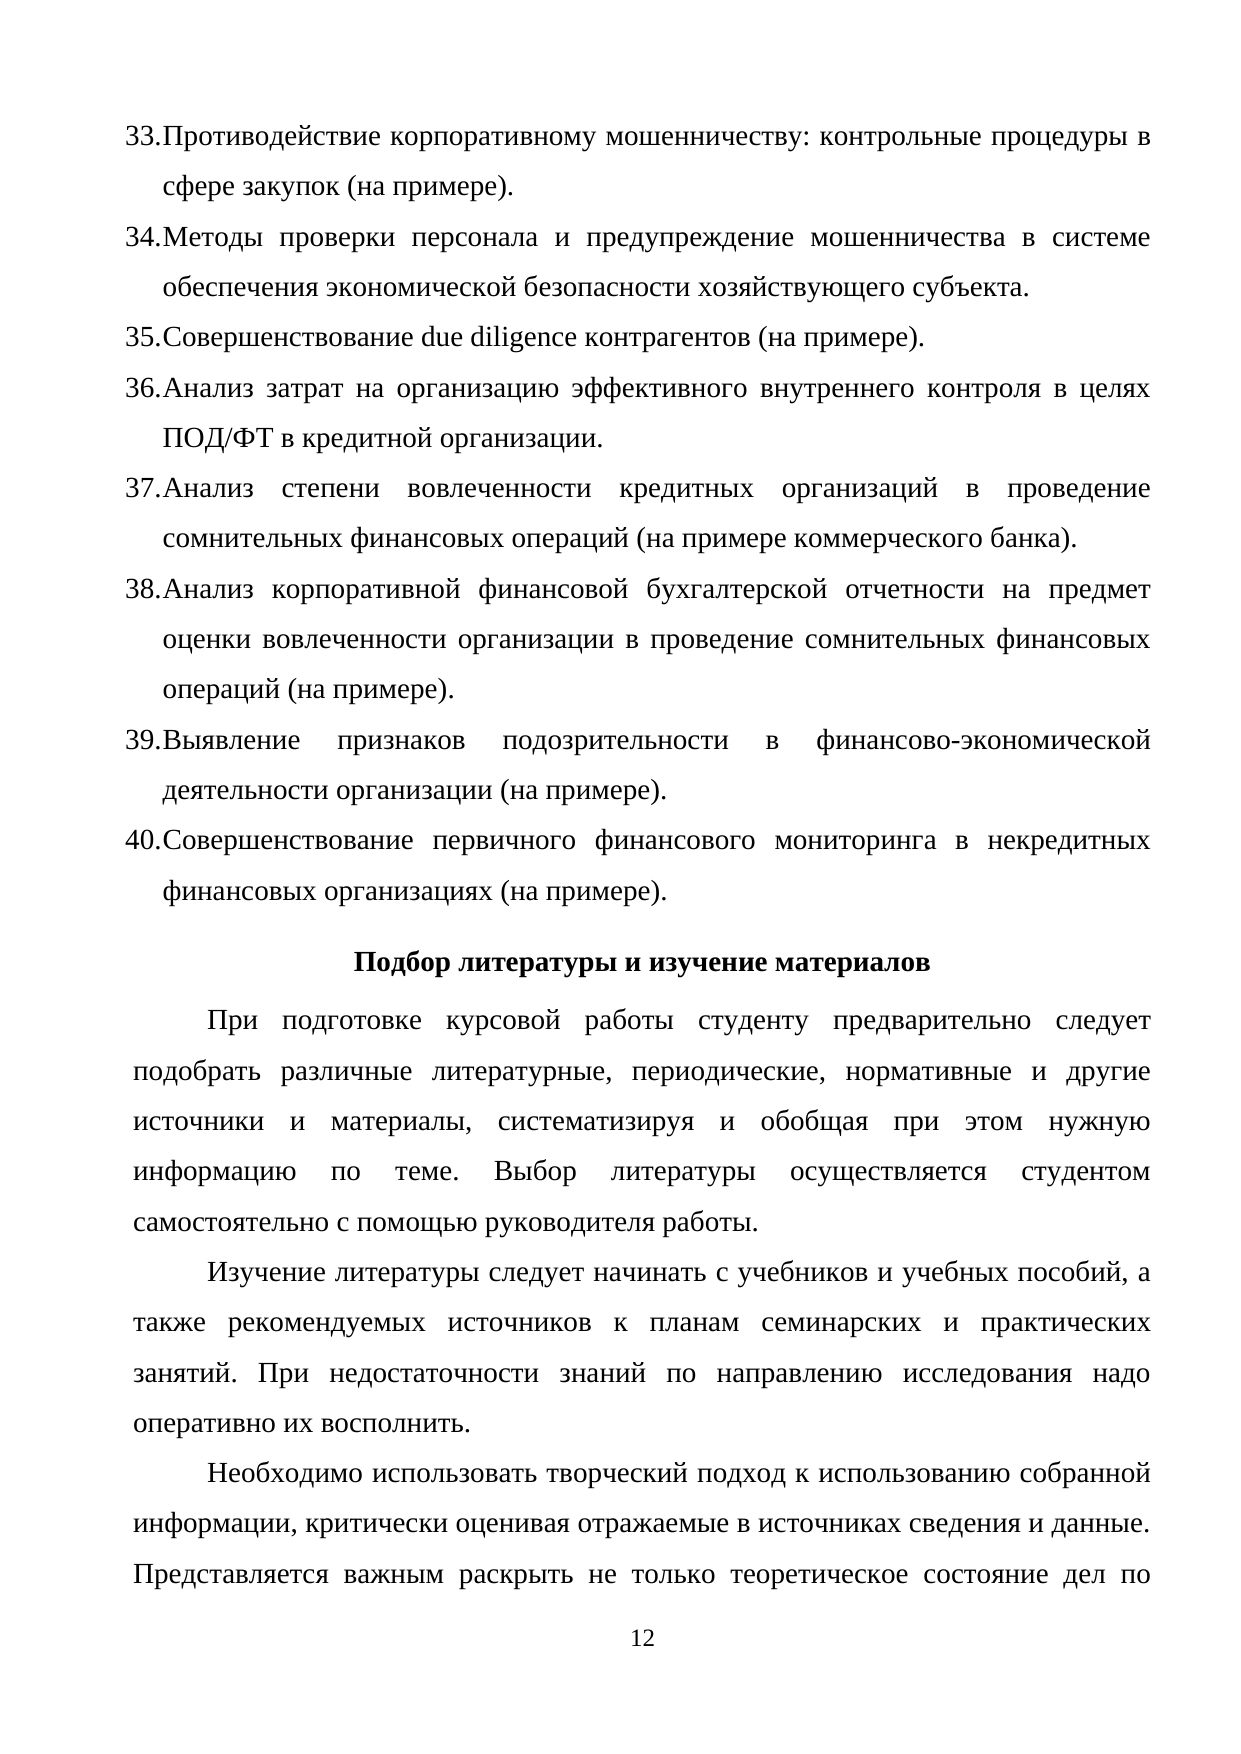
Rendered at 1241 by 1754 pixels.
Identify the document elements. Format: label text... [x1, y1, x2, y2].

list Анализ корпоративной финансовой бухгалтерской отчетности на предмет оценки вовлеченности организации в проведение сомнительных финансовых операций (на примере). [125, 571, 1152, 705]
list Анализ затрат на организацию эффективного внутреннего контроля в целях ПОД/ФТ в кредитной организации. [125, 370, 1152, 453]
text Изучение литературы следует начинать с учебников и учебных пособий, а также рекомендуемых источников к планам семинарских и практических занятий. При недостаточности знаний по направлению исследования надо оперативно их восполнить. [133, 1254, 1152, 1438]
list Выявление признаков подозрительности в финансово-экономической деятельности организации (на примере). [125, 722, 1152, 806]
list Совершенствование первичного финансового мониторинга в некредитных финансовых организациях (на примере). [125, 822, 1152, 906]
list Методы проверки персонала и предупреждение мошенничества в системе обеспечения экономической безопасности хозяйствующего субъекта. [125, 219, 1152, 303]
text При подготовке курсовой работы студенту предварительно следует подобрать различные литературные, периодические, нормативные и другие источники и материалы, систематизируя и обобщая при этом нужную информацию по теме. Выбор литературы осуществляется студентом самостоятельно с помощью руководителя работы. [133, 1002, 1152, 1237]
subtitle Подбор литературы и изучение материалов [133, 944, 1152, 977]
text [133, 1455, 1152, 1589]
list Совершенствование due diligence контрагентов (на примере). [125, 319, 1152, 353]
list Противодействие корпоративному мошенничеству: контрольные процедуры в сфере закупок (на примере). [125, 118, 1152, 202]
list Анализ степени вовлеченности кредитных организаций в проведение сомнительных финансовых операций (на примере коммерческого банка). [125, 470, 1152, 554]
